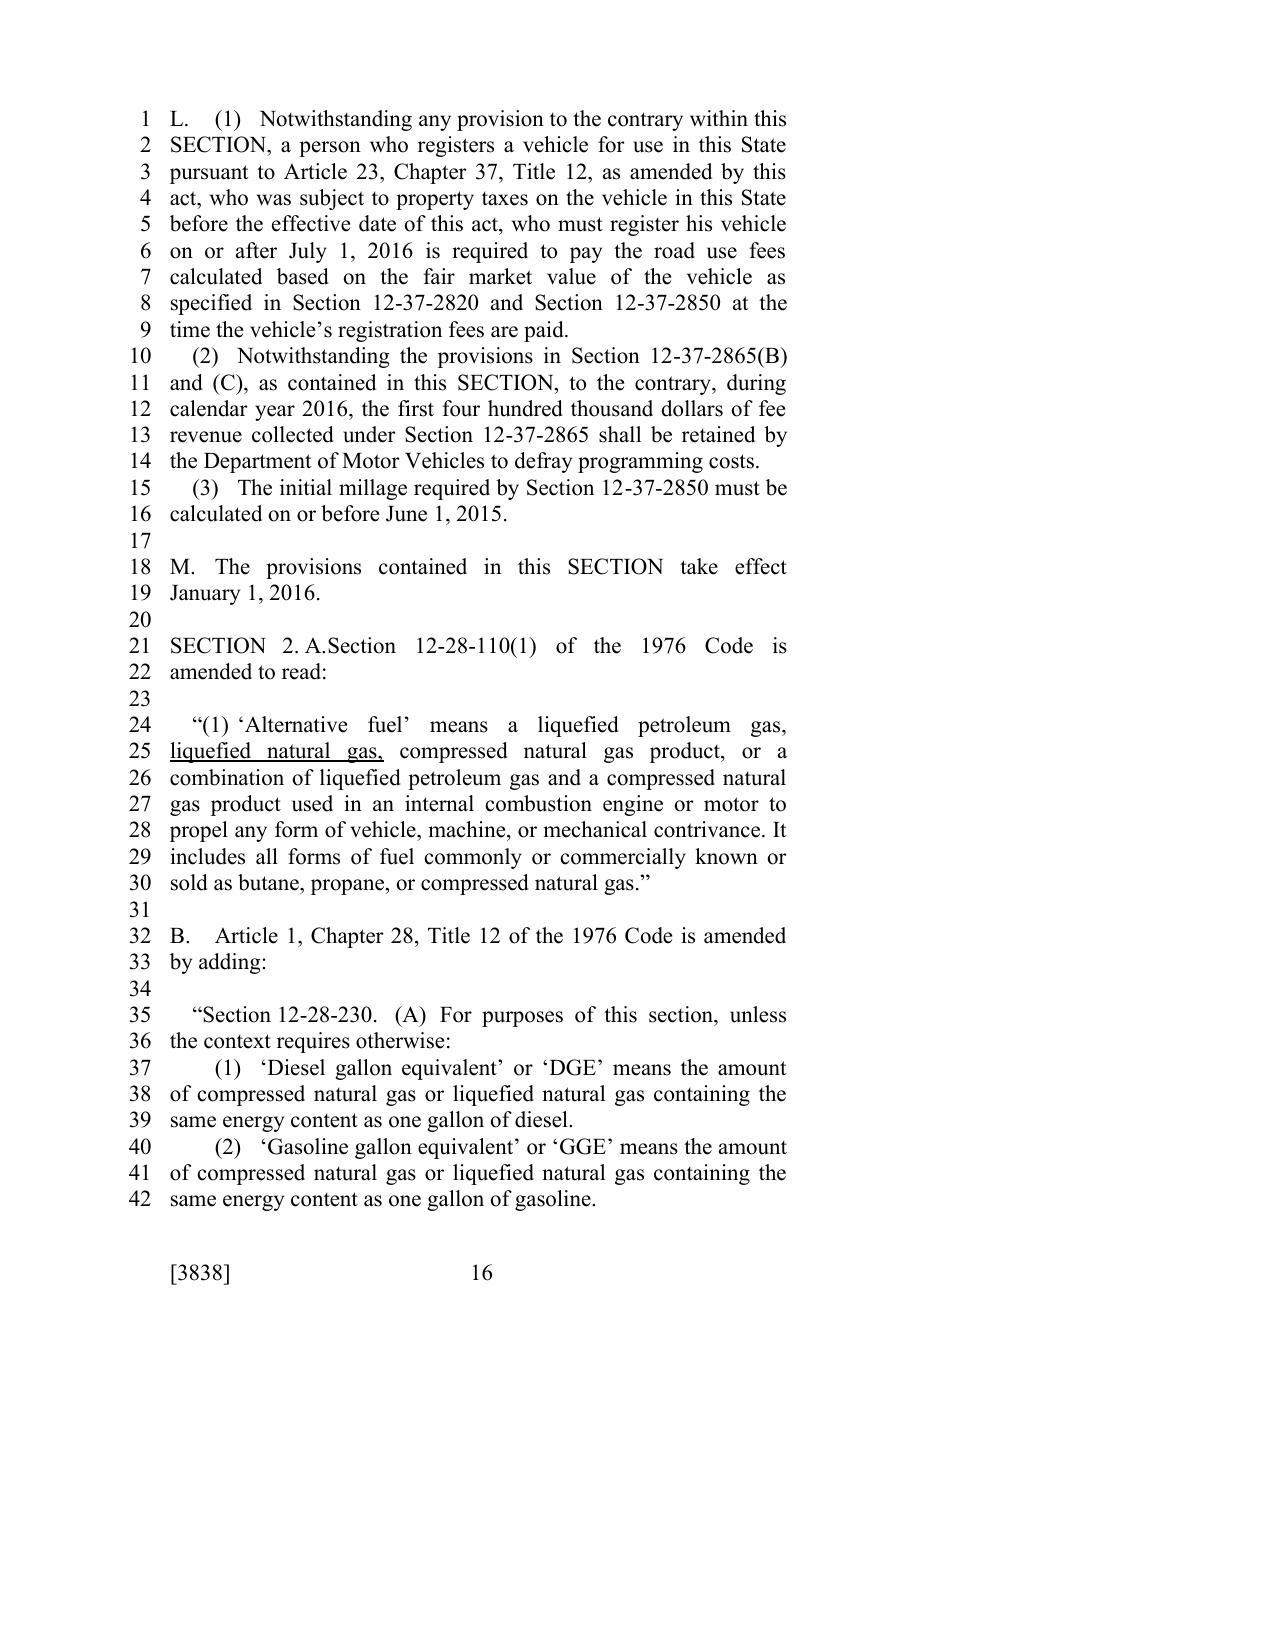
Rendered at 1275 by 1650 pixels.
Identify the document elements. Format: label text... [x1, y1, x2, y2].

text (2) ‘Gasoline gallon equivalent’ or ‘GGE’ means the amount of compressed natural gas or liquefied natural gas containing the same energy content as one gallon of gasoline. [169, 1133, 787, 1212]
text (1) ‘Diesel gallon equivalent’ or ‘DGE’ means the amount of compressed natural gas or liquefied natural gas containing the same energy content as one gallon of diesel. [169, 1054, 787, 1133]
text M. The provisions contained in this SECTION take effect January 1, 2016. [169, 553, 787, 606]
text SECTION 2. A. Section 12-28-110(1) of the 1976 Code is amended to read: [169, 632, 787, 685]
text (2) Notwithstanding the provisions in Section 12-37-2865(B) and (C), as contained in this SECTION, to the contrary, during calendar year 2016, the first four hundred thousand dollars of fee revenue collected under Section 12-37-2865 shall be retained by the Department of Motor Vehicles to defray programming costs. [169, 342, 787, 474]
text “Section 12-28-230. (A) For purposes of this section, unless the context requires otherwise: [169, 1001, 787, 1054]
text L. (1) Notwithstanding any provision to the contrary within this SECTION, a person who registers a vehicle for use in this State pursuant to Article 23, Chapter 37, Title 12, as amended by this act, who was subject to property taxes on the vehicle in this State before the effective date of this act, who must register his vehicle on or after July 1, 2016 is required to pay the road use fees calculated based on the fair market value of the vehicle as specified in Section 12-37-2820 and Section 12-37-2850 at the time the vehicle’s registration fees are paid. [169, 105, 787, 342]
text B. Article 1, Chapter 28, Title 12 of the 1976 Code is amended by adding: [169, 922, 787, 975]
text (3) The initial millage required by Section 12-37-2850 must be calculated on or before June 1, 2015. [169, 474, 787, 527]
text “(1) ‘Alternative fuel’ means a liquefied petroleum gas, liquefied natural gas, compressed natural gas product, or a combination of liquefied petroleum gas and a compressed natural gas product used in an internal combustion engine or motor to propel any form of vehicle, machine, or mechanical contrivance. It includes all forms of fuel commonly or commercially known or sold as butane, propane, or compressed natural gas.” [169, 711, 787, 896]
